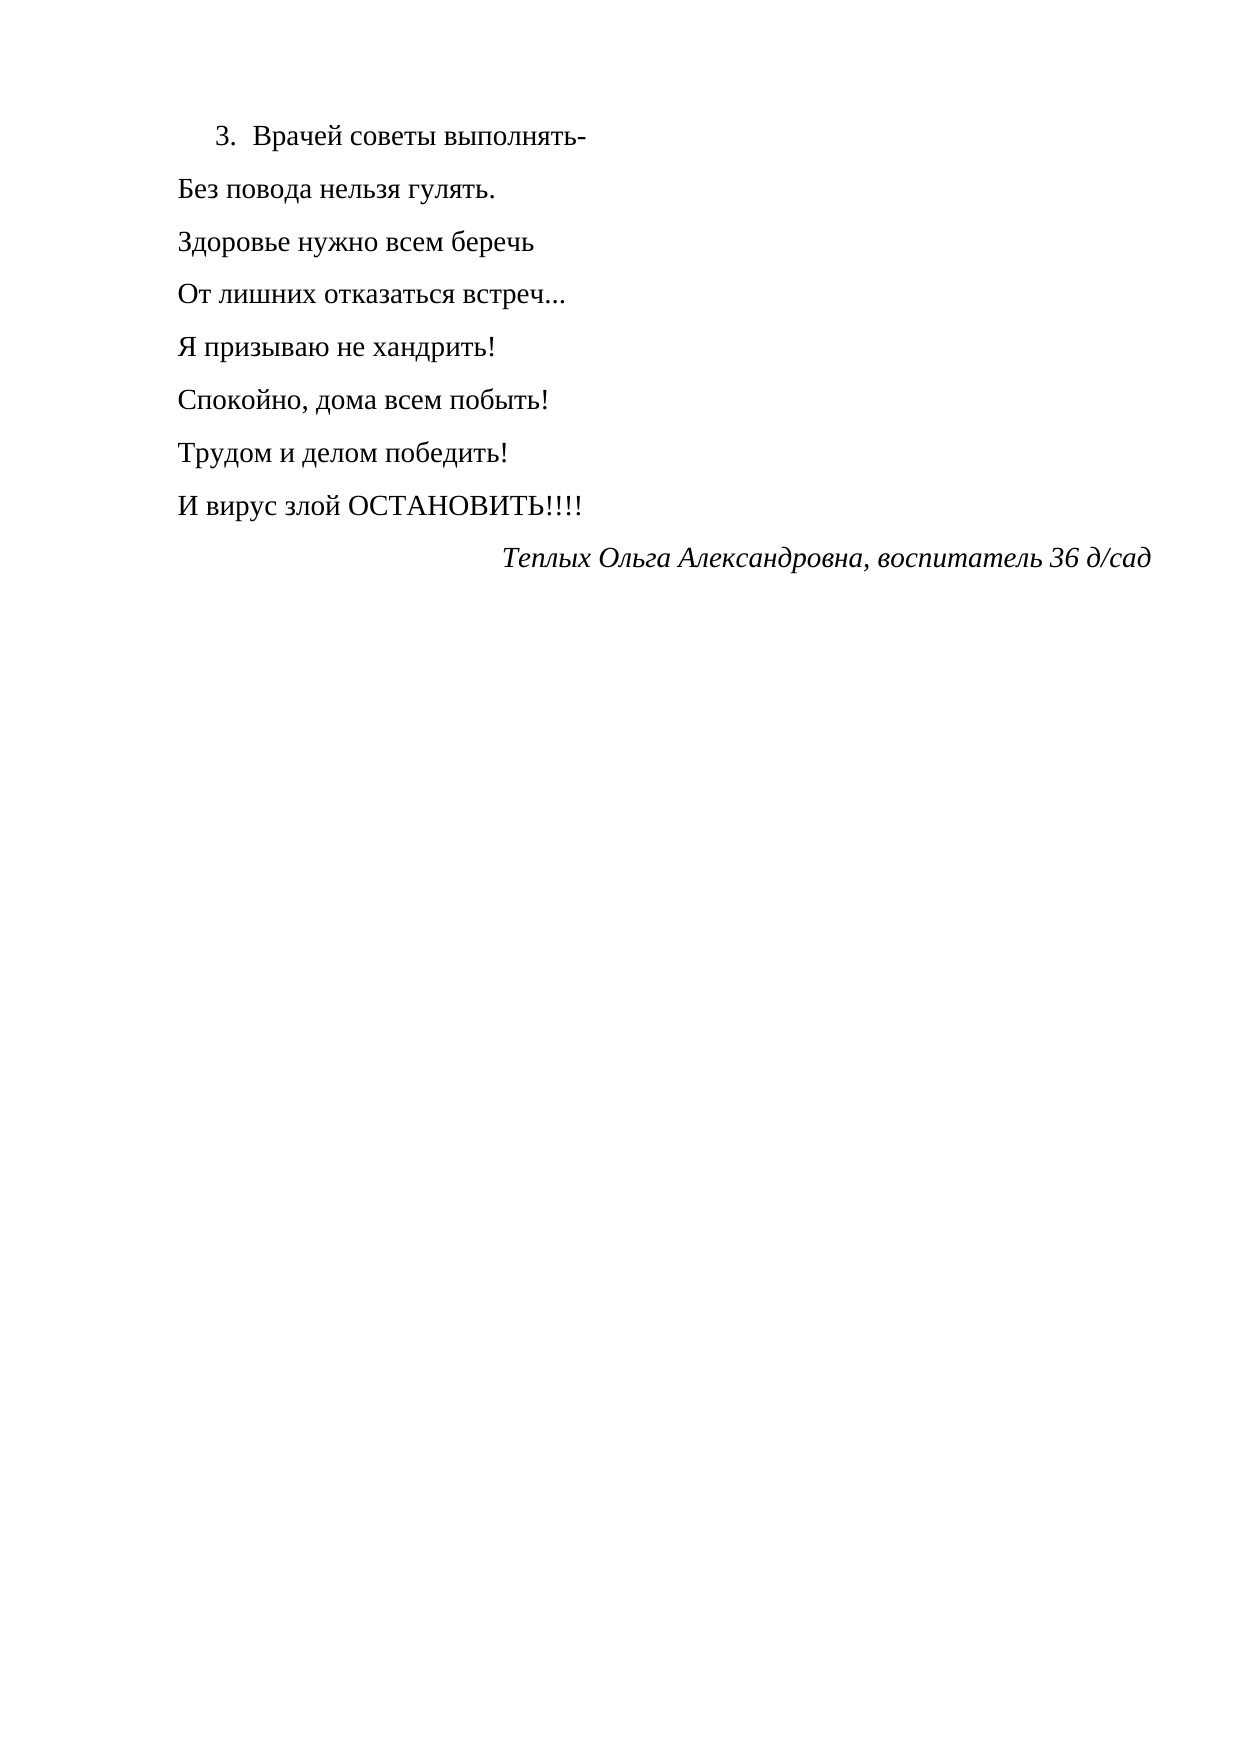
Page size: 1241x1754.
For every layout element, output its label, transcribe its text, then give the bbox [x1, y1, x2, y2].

text И вирус злой ОСТАНОВИТЬ!!!! [177, 488, 1152, 521]
text Теплых Ольга Александровна, воспитатель 36 д/сад [177, 541, 1152, 574]
text Спокойно, дома всем побыть! [177, 382, 1152, 416]
text От лишних отказаться встреч... [177, 277, 1152, 310]
text Без повода нельзя гулять. [177, 171, 1152, 204]
text Я призываю не хандрить! [177, 329, 1152, 363]
text Здоровье нужно всем беречь [177, 224, 1152, 257]
text Трудом и делом победить! [177, 435, 1152, 468]
list Врачей советы выполнять- [215, 118, 1152, 152]
